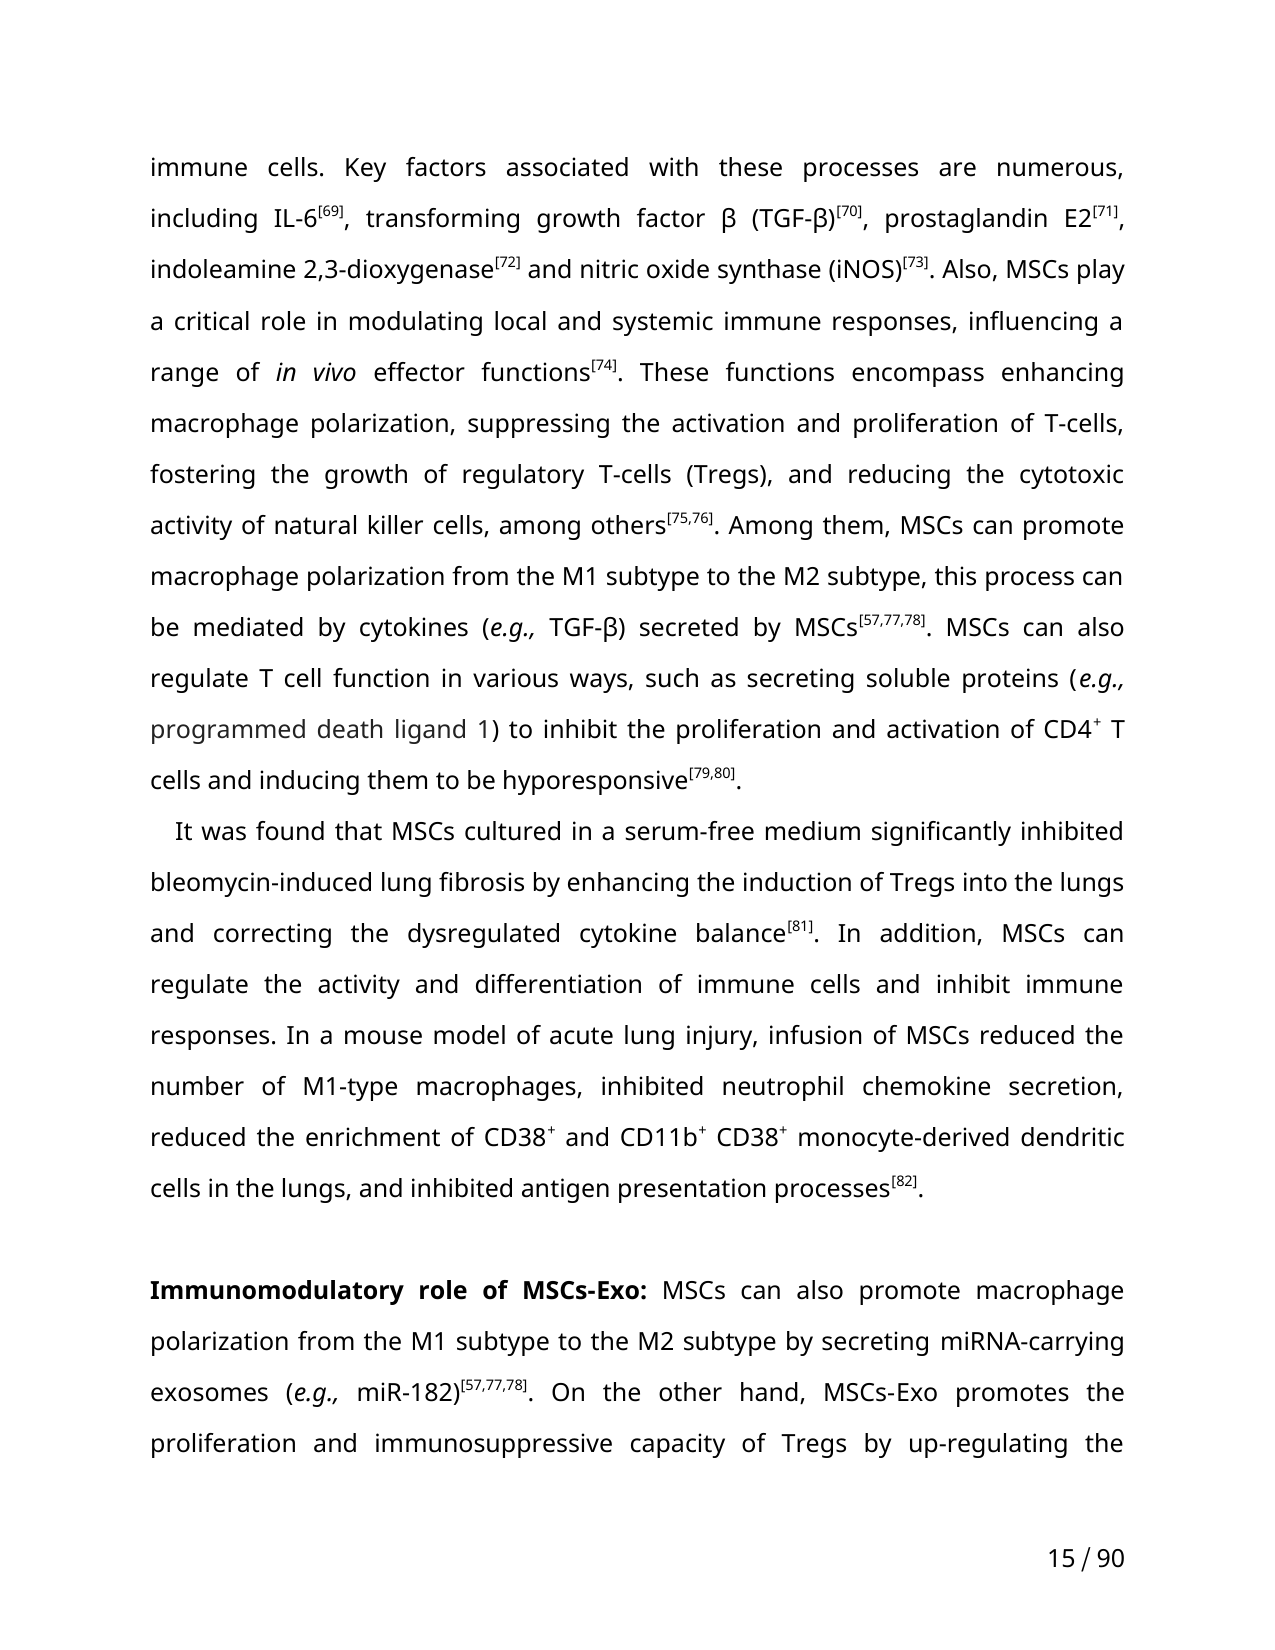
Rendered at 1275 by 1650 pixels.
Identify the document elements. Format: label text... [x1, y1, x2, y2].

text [150, 1273, 1125, 1460]
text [150, 150, 1125, 797]
text It was found that MSCs cultured in a serum-free medium significantly inhibited bleomycin-induced lung fibrosis by enhancing the induction of Tregs into the lungs and correcting the dysregulated cytokine balance[81]. In addition, MSCs can regulate the activity and differentiation of immune cells and inhibit immune responses. In a mouse model of acute lung injury, infusion of MSCs reduced the number of M1-type macrophages, inhibited neutrophil chemokine secretion, reduced the enrichment of CD38+ and CD11b+ CD38+ monocyte-derived dendritic cells in the lungs, and inhibited antigen presentation processes[82]. [150, 813, 1125, 1205]
